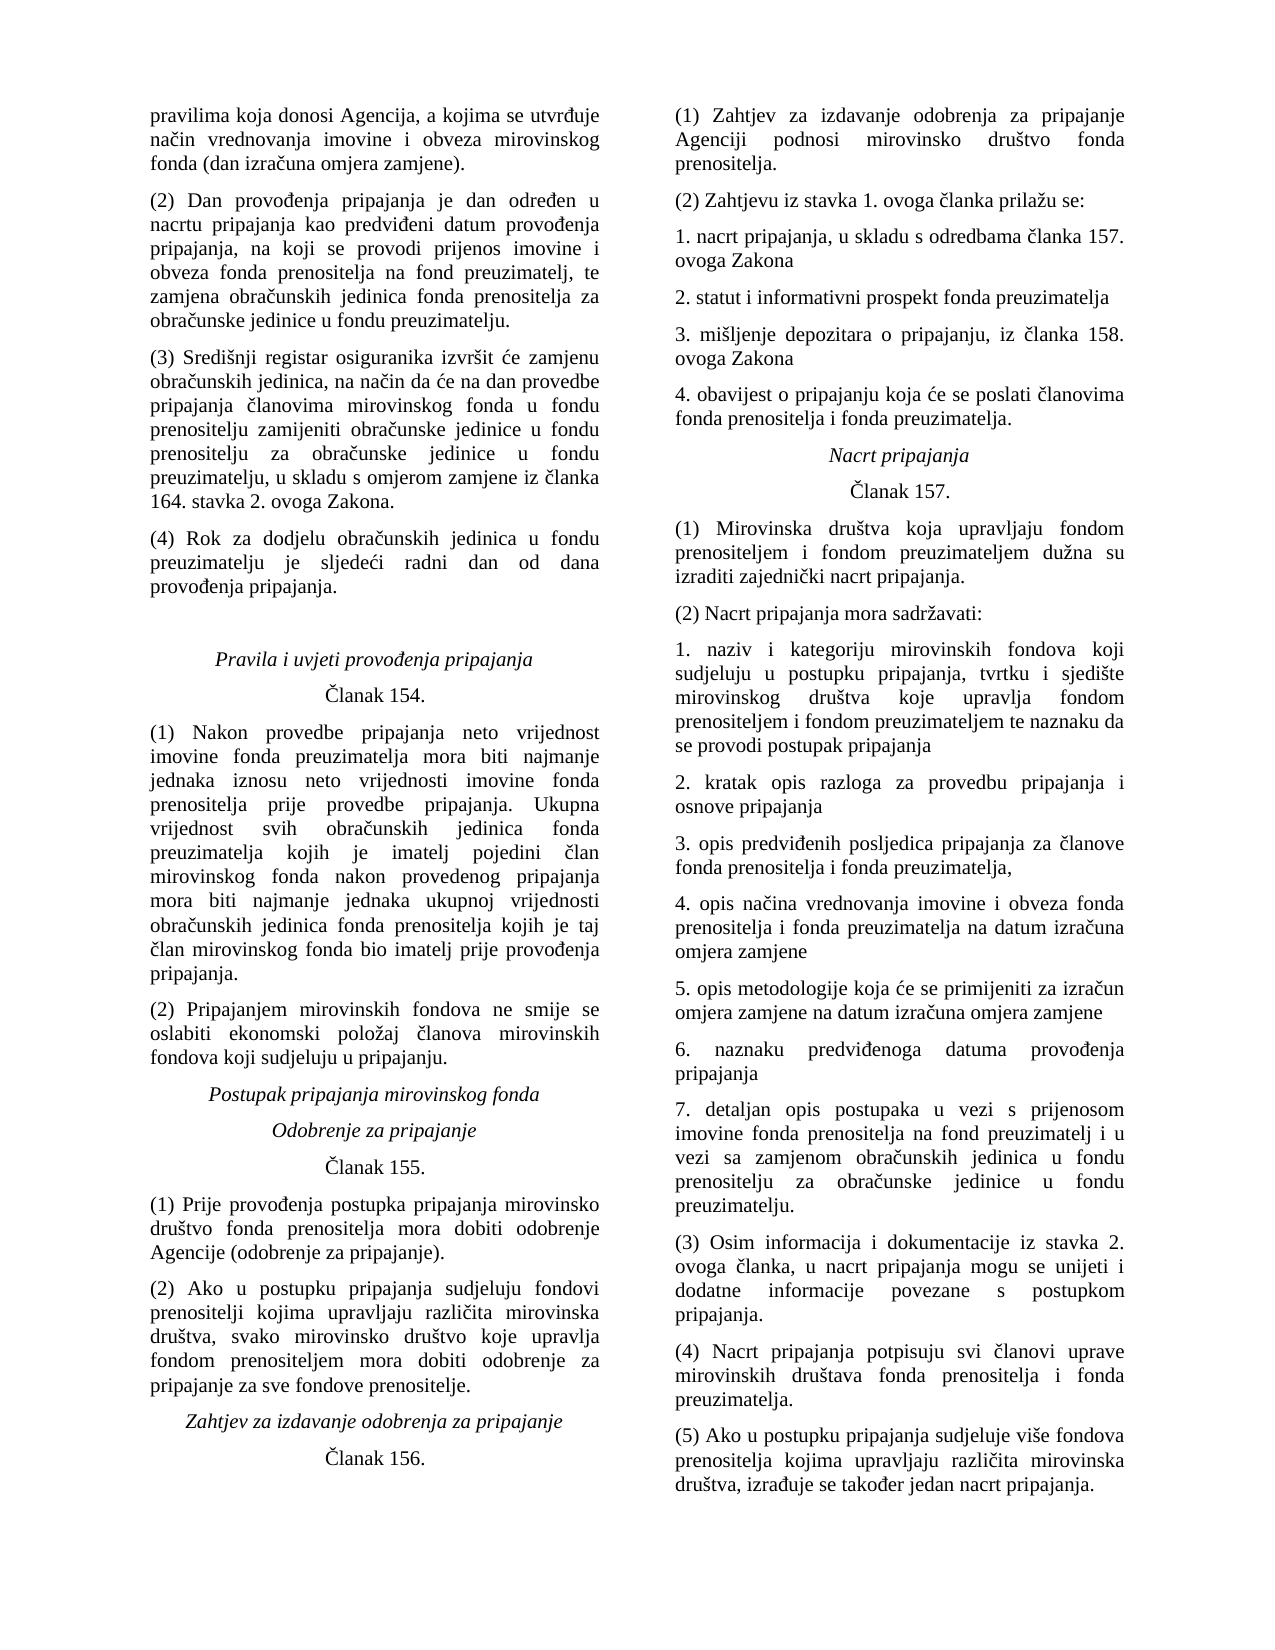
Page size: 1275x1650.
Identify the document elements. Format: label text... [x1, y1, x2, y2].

text (4) Rok za dodjelu obračunskih jedinica u fondu preuzimatelju je sljedeći radni dan od dana provođenja pripajanja. [150, 526, 600, 598]
text 2. kratak opis razloga za provedbu pripajanja i osnove pripajanja [675, 770, 1125, 818]
text (1) Mirovinska društva koja upravljaju fondom prenositeljem i fondom preuzimateljem dužna su izraditi zajednički nacrt pripajanja. [675, 516, 1125, 588]
text Članak 156. [150, 1446, 600, 1470]
text Pravila i uvjeti provođenja pripajanja [150, 647, 600, 671]
text Članak 155. [150, 1155, 600, 1179]
text (2) Pripajanjem mirovinskih fondova ne smije se oslabiti ekonomski položaj članova mirovinskih fondova koji sudjeluju u pripajanju. [150, 997, 600, 1069]
text (5) Ako u postupku pripajanja sudjeluje više fondova prenositelja kojima upravljaju različita mirovinska društva, izrađuje se također jedan nacrt pripajanja. [675, 1423, 1125, 1496]
text 3. mišljenje depozitara o pripajanju, iz članka 158. ovoga Zakona [675, 322, 1125, 370]
text (3) Središnji registar osiguranika izvršit će zamjenu obračunskih jedinica, na način da će na dan provedbe pripajanja članovima mirovinskog fonda u fondu prenositelju zamijeniti obračunske jedinice u fondu prenositelju za obračunske jedinice u fondu preuzimatelju, u skladu s omjerom zamjene iz članka 164. stavka 2. ovoga Zakona. [150, 345, 600, 513]
text Odobrenje za pripajanje [150, 1118, 600, 1142]
text 4. obavijest o pripajanju koja će se poslati članovima fonda prenositelja i fonda preuzimatelja. [675, 382, 1125, 430]
text Zahtjev za izdavanje odobrenja za pripajanje [150, 1409, 600, 1433]
text 4. opis načina vrednovanja imovine i obveza fonda prenositelja i fonda preuzimatelja na datum izračuna omjera zamjene [675, 891, 1125, 963]
text (2) Dan provođenja pripajanja je dan određen u nacrtu pripajanja kao predviđeni datum provođenja pripajanja, na koji se provodi prijenos imovine i obveza fonda prenositelja na fond preuzimatelj, te zamjena obračunskih jedinica fonda prenositelja za obračunske jedinice u fondu preuzimatelju. [150, 188, 600, 332]
text 5. opis metodologije koja će se primijeniti za izračun omjera zamjene na datum izračuna omjera zamjene [675, 976, 1125, 1024]
text (2) Nacrt pripajanja mora sadržavati: [675, 601, 1125, 625]
text (4) Nacrt pripajanja potpisuju svi članovi uprave mirovinskih društava fonda prenositelja i fonda preuzimatelja. [675, 1339, 1125, 1411]
text Nacrt pripajanja [675, 443, 1125, 467]
text 3. opis predviđenih posljedica pripajanja za članove fonda prenositelja i fonda preuzimatelja, [675, 831, 1125, 879]
text Članak 157. [675, 479, 1125, 503]
text 7. detaljan opis postupaka u vezi s prijenosom imovine fonda prenositelja na fond preuzimatelj i u vezi sa zamjenom obračunskih jedinica u fondu prenositelju za obračunske jedinice u fondu preuzimatelju. [675, 1097, 1125, 1217]
text Postupak pripajanja mirovinskog fonda [150, 1082, 600, 1106]
text (1) Nakon provedbe pripajanja neto vrijednost imovine fonda preuzimatelja mora biti najmanje jednaka iznosu neto vrijednosti imovine fonda prenositelja prije provedbe pripajanja. Ukupna vrijednost svih obračunskih jedinica fonda preuzimatelja kojih je imatelj pojedini član mirovinskog fonda nakon provedenog pripajanja mora biti najmanje jednaka ukupnoj vrijednosti obračunskih jedinica fonda prenositelja kojih je taj član mirovinskog fonda bio imatelj prije provođenja pripajanja. [150, 720, 600, 985]
text 1. nacrt pripajanja, u skladu s odredbama članka 157. ovoga Zakona [675, 224, 1125, 272]
text (3) Osim informacija i dokumentacije iz stavka 2. ovoga članka, u nacrt pripajanja mogu se unijeti i dodatne informacije povezane s postupkom pripajanja. [675, 1230, 1125, 1326]
text (2) Zahtjevu iz stavka 1. ovoga članka prilažu se: [675, 188, 1125, 212]
text 2. statut i informativni prospekt fonda preuzimatelja [675, 285, 1125, 309]
text Članak 154. [150, 683, 600, 707]
text 6. naznaku predviđenoga datuma provođenja pripajanja [675, 1037, 1125, 1085]
text 1. naziv i kategoriju mirovinskih fondova koji sudjeluju u postupku pripajanja, tvrtku i sjedište mirovinskog društva koje upravlja fondom prenositeljem i fondom preuzimateljem te naznaku da se provodi postupak pripajanja [675, 637, 1125, 757]
text (1) Zahtjev za izdavanje odobrenja za pripajanje Agenciji podnosi mirovinsko društvo fonda prenositelja. [675, 103, 1125, 175]
text (2) Ako u postupku pripajanja sudjeluju fondovi prenositelji kojima upravljaju različita mirovinska društva, svako mirovinsko društvo koje upravlja fondom prenositeljem mora dobiti odobrenje za pripajanje za sve fondove prenositelje. [150, 1276, 600, 1397]
text (1) Prije provođenja postupka pripajanja mirovinsko društvo fonda prenositelja mora dobiti odobrenje Agencije (odobrenje za pripajanje). [150, 1192, 600, 1264]
